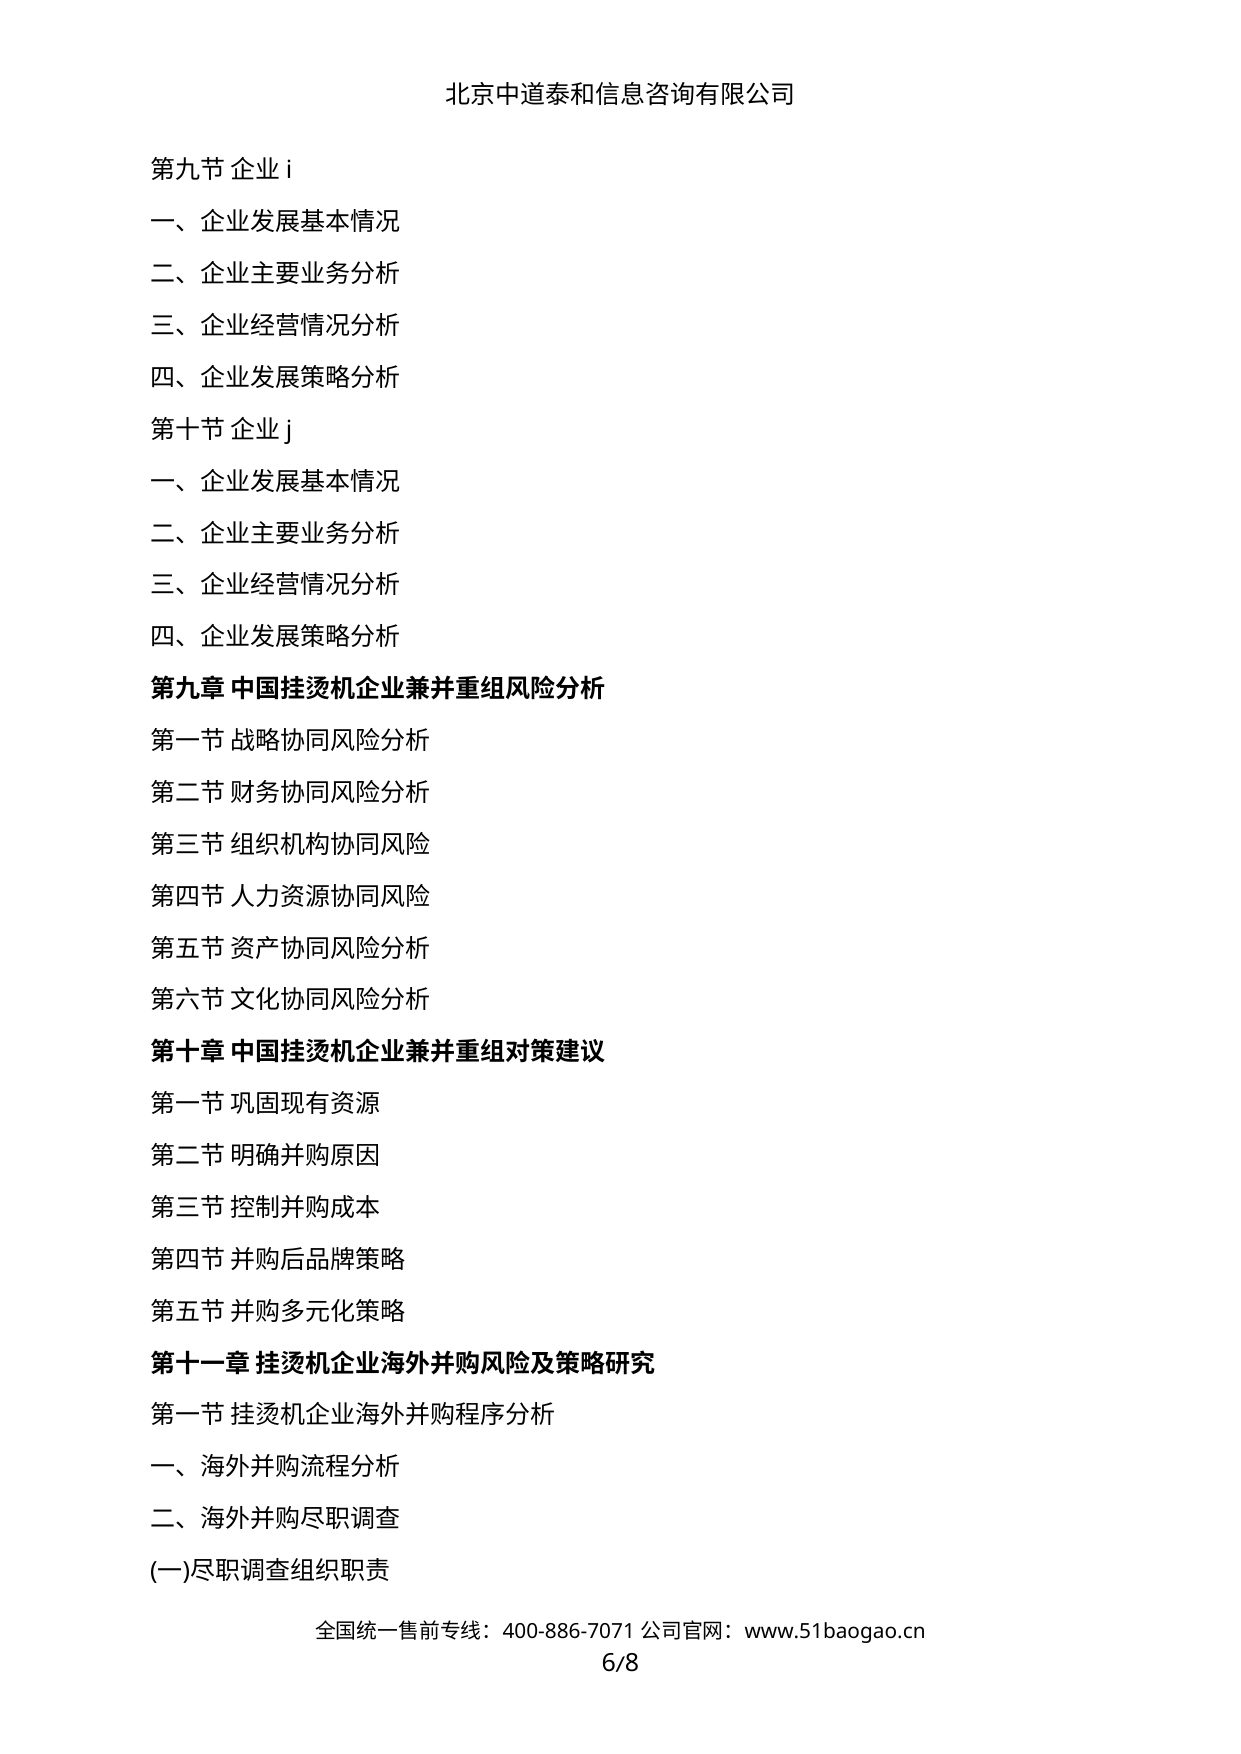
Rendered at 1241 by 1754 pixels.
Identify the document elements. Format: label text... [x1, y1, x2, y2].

text 第九章 中国挂烫机企业兼并重组风险分析 [150, 669, 1090, 705]
text 第十一章 挂烫机企业海外并购风险及策略研究 [150, 1343, 1090, 1379]
text 四、企业发展策略分析 [150, 357, 1090, 394]
text 第二节 明确并购原因 [150, 1136, 1090, 1172]
text 第一节 巩固现有资源 [150, 1084, 1090, 1120]
text 第三节 控制并购成本 [150, 1187, 1090, 1224]
text 一、海外并购流程分析 [150, 1447, 1090, 1483]
text 第十节 企业j [150, 409, 1090, 446]
text 第九节 企业i [150, 150, 1090, 186]
text 第六节 文化协同风险分析 [150, 980, 1090, 1016]
text 一、企业发展基本情况 [150, 461, 1090, 497]
text 第一节 挂烫机企业海外并购程序分析 [150, 1395, 1090, 1431]
text 第五节 并购多元化策略 [150, 1291, 1090, 1327]
text 三、企业经营情况分析 [150, 565, 1090, 601]
text 第二节 财务协同风险分析 [150, 772, 1090, 809]
text 二、企业主要业务分析 [150, 513, 1090, 549]
text 二、企业主要业务分析 [150, 254, 1090, 290]
text 四、企业发展策略分析 [150, 617, 1090, 653]
text 第四节 并购后品牌策略 [150, 1239, 1090, 1276]
text 三、企业经营情况分析 [150, 306, 1090, 342]
text 第四节 人力资源协同风险 [150, 876, 1090, 912]
text 二、海外并购尽职调查 [150, 1499, 1090, 1535]
text 第三节 组织机构协同风险 [150, 824, 1090, 861]
text (一)尽职调查组织职责 [150, 1551, 1090, 1587]
text 第十章 中国挂烫机企业兼并重组对策建议 [150, 1032, 1090, 1068]
text 第一节 战略协同风险分析 [150, 721, 1090, 757]
text 一、企业发展基本情况 [150, 202, 1090, 238]
text 第五节 资产协同风险分析 [150, 928, 1090, 964]
